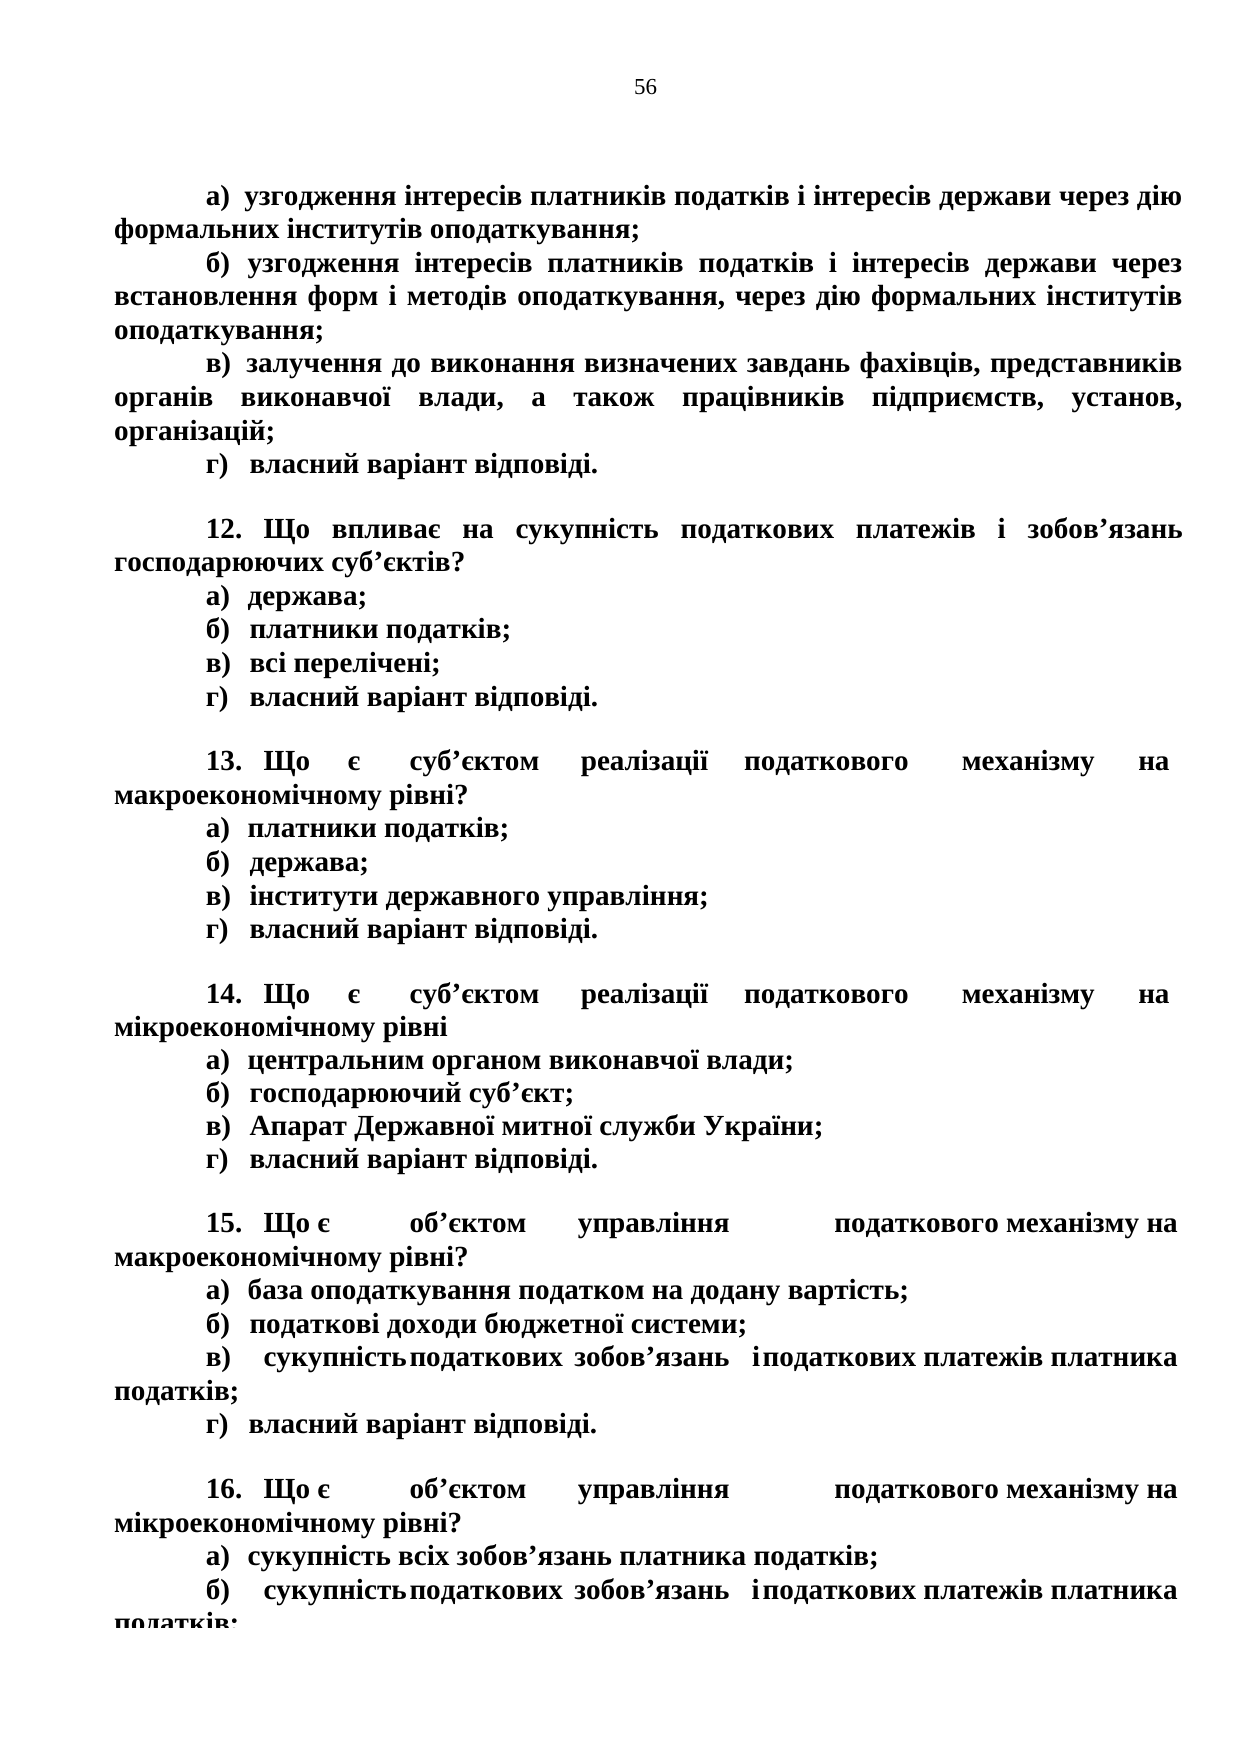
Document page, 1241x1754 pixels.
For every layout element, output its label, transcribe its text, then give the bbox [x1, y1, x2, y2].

text в) Апарат Державної митної служби України; [114, 1109, 1183, 1142]
text в) сукупність податкових зобов’язань і податкових платежів платника [114, 1340, 1183, 1374]
text б) сукупність податкових зобов’язань і податкових платежів платника [114, 1573, 1183, 1606]
list Що є об’єктом управління податкового механізму на [114, 1472, 1183, 1506]
text податків; [114, 1374, 1183, 1407]
text б) податкові доходи бюджетної системи; [114, 1307, 1183, 1340]
text а) держава; [114, 579, 1183, 612]
text в) інститути державного управління; [114, 878, 1183, 912]
text в) всі перелічені; [114, 646, 1183, 679]
list Що впливає на сукупність податкових платежів і зобов’язань господарюючих суб’єктів? [114, 512, 1183, 579]
list Що є суб’єктом реалізації податкового механізму на [114, 977, 1183, 1010]
text г) власний варіант відповіді. [114, 1407, 1183, 1441]
text мікроекономічному рівні [114, 1010, 1183, 1043]
text макроекономічному рівні? [114, 778, 1183, 811]
list Що є об’єктом управління податкового механізму на [114, 1206, 1183, 1239]
text а) узгодження інтересів платників податків і інтересів держави через дію формальних інститутів оподаткування; [114, 178, 1183, 246]
text б) узгодження інтересів платників податків і інтересів держави через встановлення форм і методів оподаткування, через дію формальних інститутів оподаткування; [114, 246, 1183, 346]
list Що є суб’єктом реалізації податкового механізму на [114, 744, 1183, 778]
text г) власний варіант відповіді. [114, 447, 1183, 480]
text г) власний варіант відповіді. [114, 912, 1183, 945]
text а) база оподаткування податком на додану вартість; [114, 1273, 1183, 1307]
text а) центральним органом виконавчої влади; [114, 1043, 1183, 1076]
text податків; [114, 1606, 1183, 1627]
text б) держава; [114, 845, 1183, 878]
text в) залучення до виконання визначених завдань фахівців, представників органів виконавчої влади, а також працівників підприємств, установ, організацій; [114, 346, 1183, 447]
text макроекономічному рівні? [114, 1239, 1183, 1273]
text а) сукупність всіх зобов’язань платника податків; [114, 1539, 1183, 1573]
text а) платники податків; [114, 811, 1183, 845]
text г) власний варіант відповіді. [114, 679, 1183, 713]
text г) власний варіант відповіді. [114, 1142, 1183, 1175]
text 56 [634, 76, 657, 99]
text б) платники податків; [114, 612, 1183, 646]
text мікроекономічному рівні? [114, 1506, 1183, 1539]
text б) господарюючий суб’єкт; [114, 1076, 1183, 1109]
